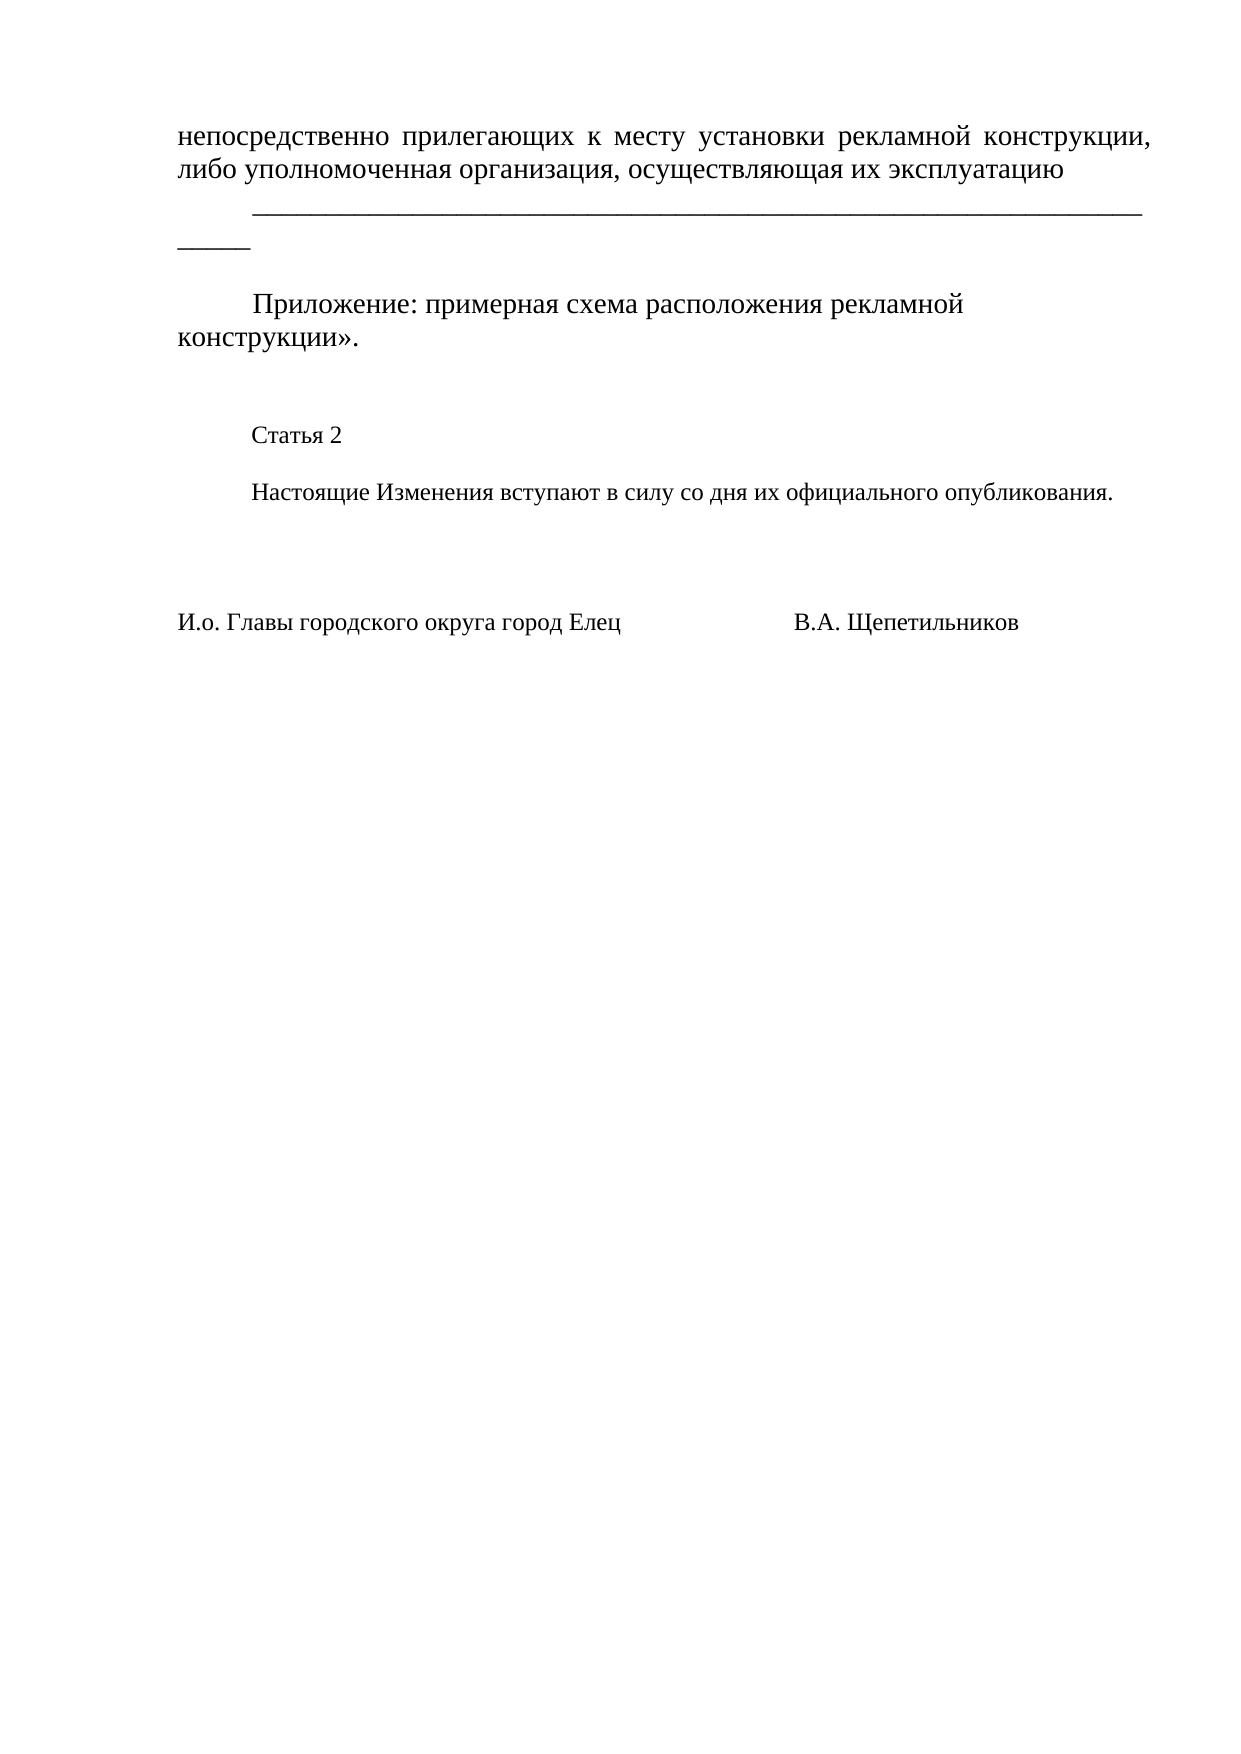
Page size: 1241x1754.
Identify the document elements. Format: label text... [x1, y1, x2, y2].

text Настоящие Изменения вступают в силу со дня их официального опубликования. [177, 477, 1152, 506]
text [177, 118, 1152, 185]
text Статья 2 [177, 420, 1152, 449]
text __________________________________________________________________ [177, 185, 1152, 252]
text Приложение: примерная схема расположения рекламной конструкции». [177, 286, 1152, 353]
text И.о. Главы городского округа город Елец В.А. Щепетильников [177, 607, 1152, 636]
